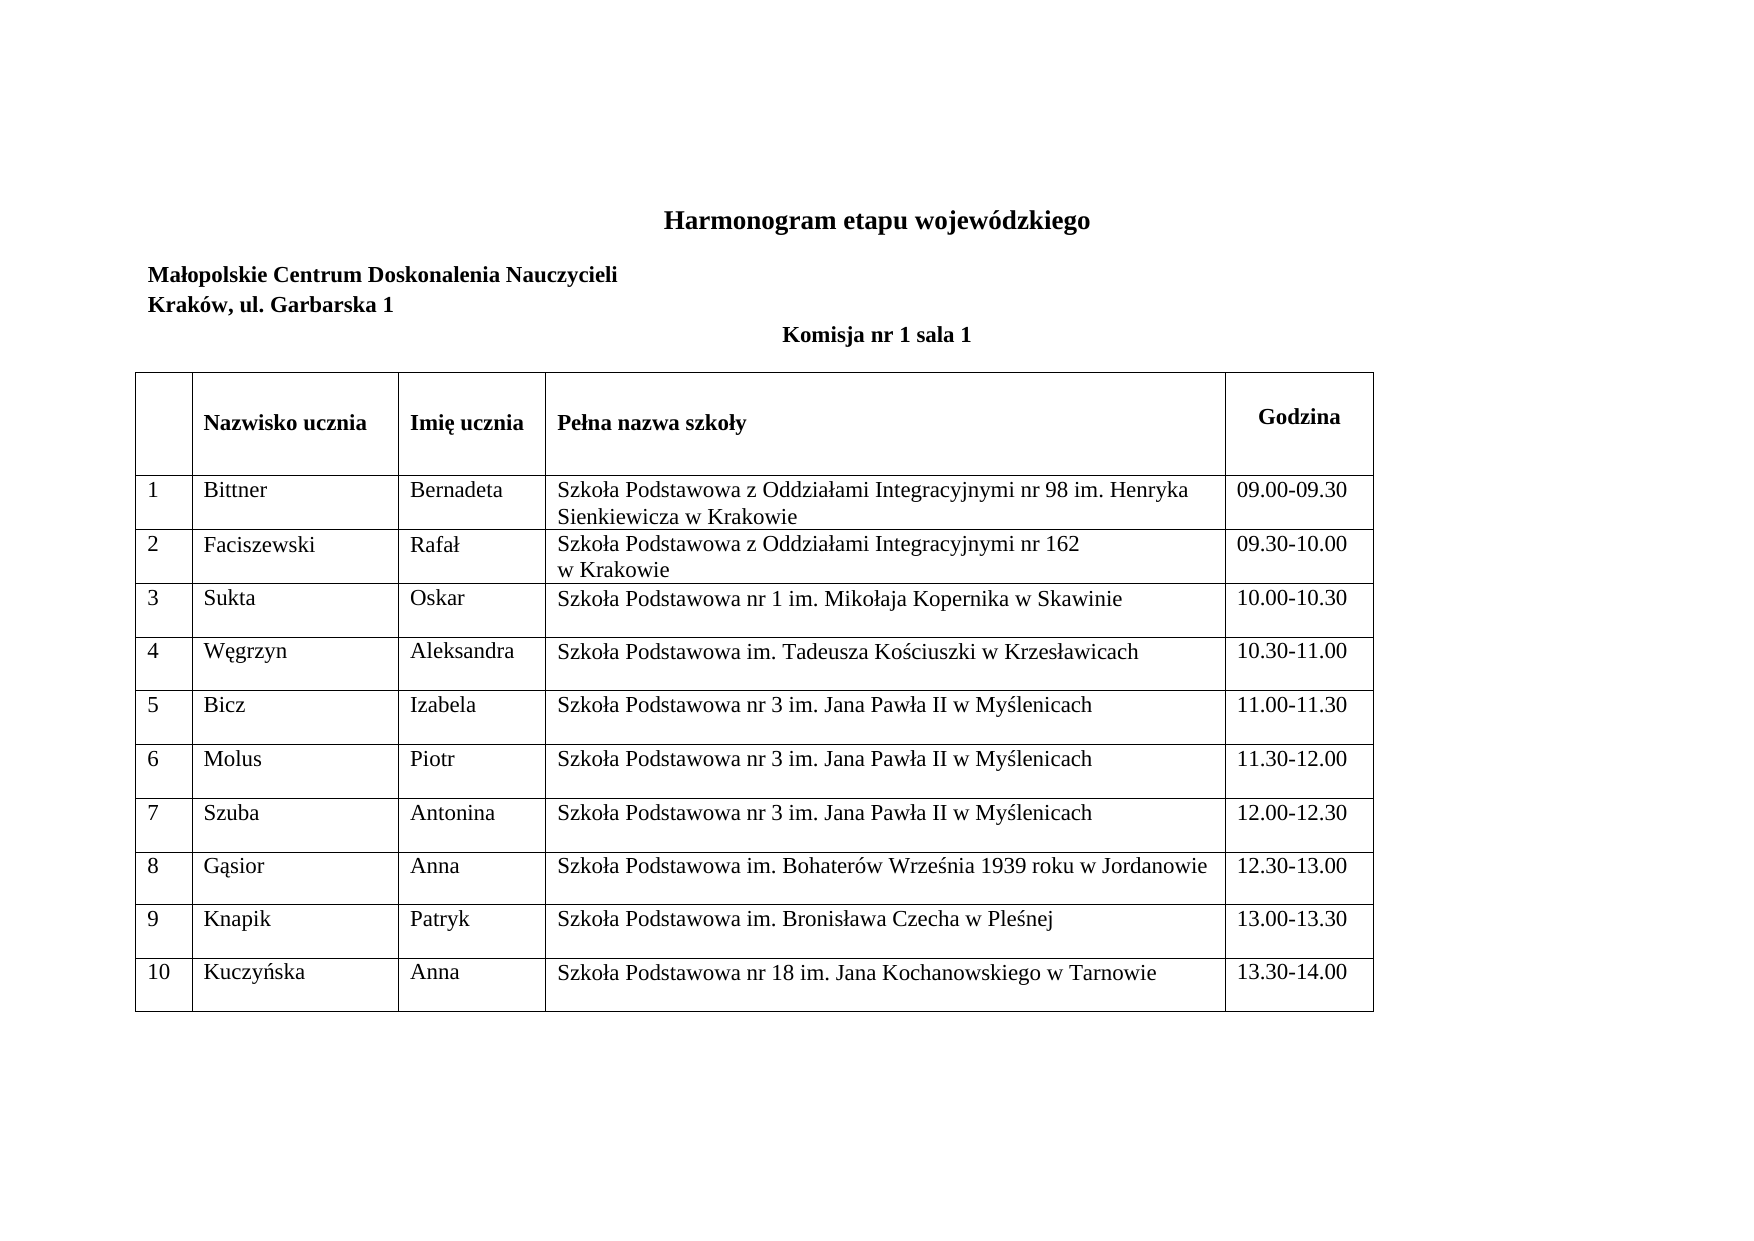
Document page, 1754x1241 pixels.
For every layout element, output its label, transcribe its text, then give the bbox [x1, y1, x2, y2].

table_cell Bernadeta [399, 476, 545, 529]
table_cell 10.00-10.30 [1226, 584, 1373, 637]
table_cell 4 [136, 638, 192, 690]
table_cell 5 [136, 691, 192, 744]
table_cell Szkoła Podstawowa z Oddziałami Integracyjnymi nr 98 im. Henryka Sienkiewicza w Krakowie [546, 476, 1225, 529]
table_cell Kuczyńska [193, 959, 398, 1011]
table_cell Szkoła Podstawowa nr 18 im. Jana Kochanowskiego w Tarnowie [546, 959, 1225, 1011]
table_cell 10.30-11.00 [1226, 638, 1373, 690]
table_cell Aleksandra [399, 638, 545, 690]
table_cell Faciszewski [193, 530, 398, 583]
table_cell Szkoła Podstawowa im. Bronisława Czecha w Pleśnej [546, 905, 1225, 957]
table_cell Anna [399, 853, 545, 904]
table_header [136, 373, 192, 475]
table_cell 2 [136, 530, 192, 583]
table_cell Molus [193, 745, 398, 798]
table_cell 3 [136, 584, 192, 637]
table_cell Rafał [399, 530, 545, 583]
table_cell 7 [136, 799, 192, 852]
text Małopolskie Centrum Doskonalenia Nauczycieli [148, 261, 1606, 287]
table_cell Szkoła Podstawowa nr 3 im. Jana Pawła II w Myślenicach [546, 745, 1225, 798]
table_cell Gąsior [193, 853, 398, 904]
table_cell Szkoła Podstawowa z Oddziałami Integracyjnymi nr 162 w Krakowie [546, 530, 1225, 583]
table_cell 9 [136, 905, 192, 957]
table_cell Szkoła Podstawowa nr 3 im. Jana Pawła II w Myślenicach [546, 799, 1225, 852]
table_cell Szkoła Podstawowa nr 1 im. Mikołaja Kopernika w Skawinie [546, 584, 1225, 637]
table_cell Sukta [193, 584, 398, 637]
table_cell 6 [136, 745, 192, 798]
table_cell 12.30-13.00 [1226, 853, 1373, 904]
table_cell Szuba [193, 799, 398, 852]
table_cell 12.00-12.30 [1226, 799, 1373, 852]
table_header Nazwisko ucznia [193, 373, 398, 475]
table_cell 11.30-12.00 [1226, 745, 1373, 798]
table_cell 11.00-11.30 [1226, 691, 1373, 744]
table_cell Piotr [399, 745, 545, 798]
text Komisja nr 1 sala 1 [148, 321, 1606, 347]
text Harmonogram etapu wojewódzkiego [148, 204, 1606, 235]
table_cell 13.00-13.30 [1226, 905, 1373, 957]
table_header Imię ucznia [399, 373, 545, 475]
table_cell Izabela [399, 691, 545, 744]
table_cell Antonina [399, 799, 545, 852]
table_header Pełna nazwa szkoły [546, 373, 1225, 475]
table_cell Knapik [193, 905, 398, 957]
table_cell Anna [399, 959, 545, 1011]
table_cell 09.00-09.30 [1226, 476, 1373, 529]
table_cell 09.30-10.00 [1226, 530, 1373, 583]
table_cell Szkoła Podstawowa im. Tadeusza Kościuszki w Krzesławicach [546, 638, 1225, 690]
text Kraków, ul. Garbarska 1 [148, 291, 1606, 317]
table_cell Szkoła Podstawowa nr 3 im. Jana Pawła II w Myślenicach [546, 691, 1225, 744]
table_cell 13.30-14.00 [1226, 959, 1373, 1011]
table_cell Węgrzyn [193, 638, 398, 690]
table_header Godzina [1226, 373, 1373, 475]
table_cell Oskar [399, 584, 545, 637]
table_cell 1 [136, 476, 192, 529]
table_cell 8 [136, 853, 192, 904]
table_cell Patryk [399, 905, 545, 957]
table_cell Bicz [193, 691, 398, 744]
table_cell 10 [136, 959, 192, 1011]
table_cell Bittner [193, 476, 398, 529]
table_cell Szkoła Podstawowa im. Bohaterów Września 1939 roku w Jordanowie [546, 853, 1225, 904]
